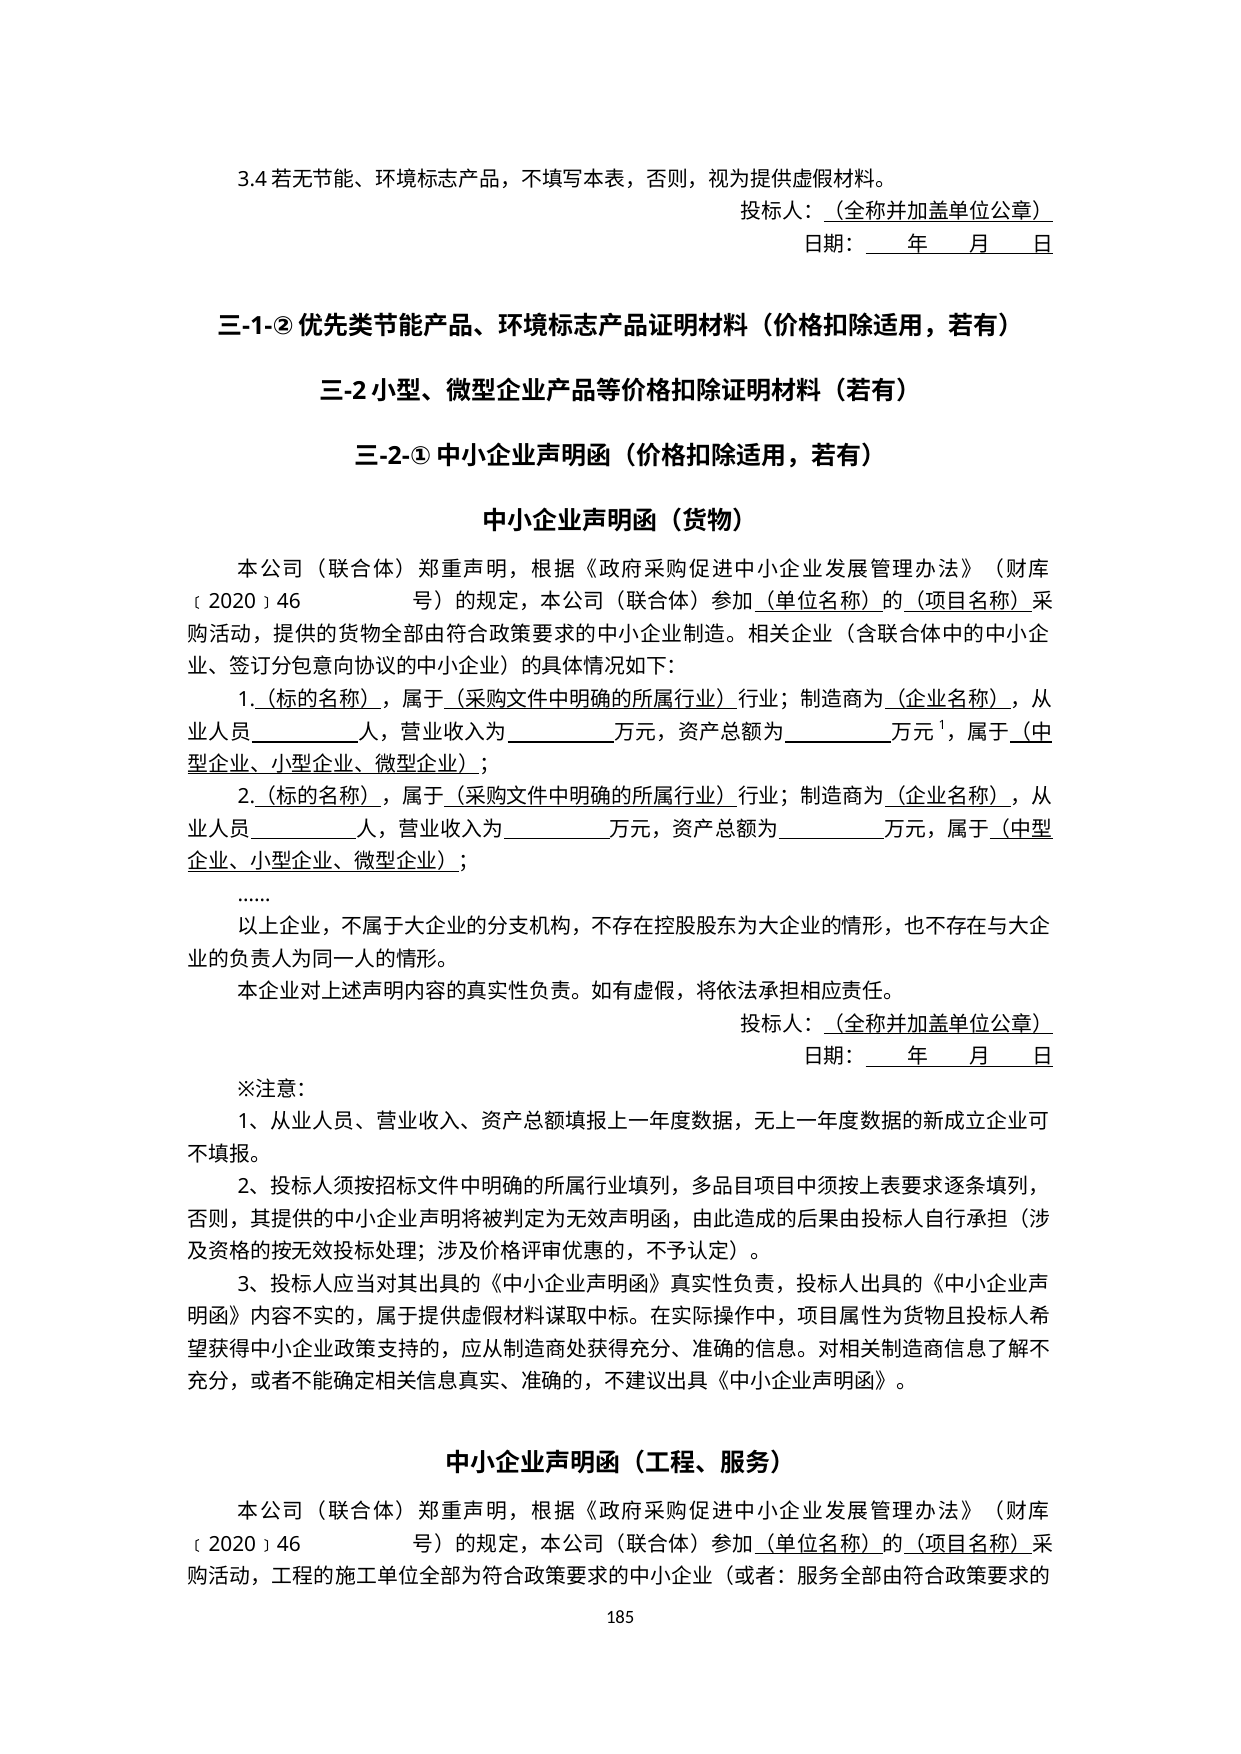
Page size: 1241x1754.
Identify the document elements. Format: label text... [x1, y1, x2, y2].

text 以上企业，不属于大企业的分支机构，不存在控股股东为大企业的情形，也不存在与大企业的负责人为同一人的情形。 [187, 909, 1053, 974]
text 三-1-②优先类节能产品、环境标志产品证明材料（价格扣除适用，若有） [187, 292, 1053, 357]
text 日期： 年 月 日 [187, 227, 1053, 259]
text 2.（标的名称），属于（采购文件中明确的所属行业）行业；制造商为（企业名称），从业人员 人，营业收入为 万元，资产总额为 万元，属于（中型企业、小型企业、微型企业）； [187, 779, 1053, 877]
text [187, 1494, 1053, 1592]
text 中小企业声明函（工程、服务） [187, 1429, 1053, 1494]
text 日期： 年 月 日 [187, 1039, 1053, 1072]
text 本公司（联合体）郑重声明，根据《政府采购促进中小企业发展管理办法》（财库﹝2020﹞46 号）的规定，本公司（联合体）参加（单位名称）的（项目名称）采购活动，提供的货物全部由符合政策要求的中小企业制造。相关企业（含联合体中的中小企业、签订分包意向协议的中小企业）的具体情况如下： [187, 552, 1053, 682]
text ※注意： [187, 1072, 1053, 1104]
text 3.4若无节能、环境标志产品，不填写本表，否则，视为提供虚假材料。 [187, 162, 1053, 194]
text 1、从业人员、营业收入、资产总额填报上一年度数据，无上一年度数据的新成立企业可不填报。 [187, 1104, 1053, 1169]
text 三-2小型、微型企业产品等价格扣除证明材料（若有） [187, 357, 1053, 422]
text 2、投标人须按招标文件中明确的所属行业填列，多品目项目中须按上表要求逐条填列，否则，其提供的中小企业声明将被判定为无效声明函，由此造成的后果由投标人自行承担（涉及资格的按无效投标处理；涉及价格评审优惠的，不予认定）。 [187, 1169, 1053, 1267]
text …… [187, 877, 1053, 909]
text 投标人：（全称并加盖单位公章） [187, 1007, 1053, 1039]
text 1.（标的名称），属于（采购文件中明确的所属行业）行业；制造商为（企业名称），从业人员 人，营业收入为 万元，资产总额为 万元1，属于（中型企业、小型企业、微型企业）； [187, 682, 1053, 779]
text 三-2-①中小企业声明函（价格扣除适用，若有） [187, 422, 1053, 487]
text 本企业对上述声明内容的真实性负责。如有虚假，将依法承担相应责任。 [187, 974, 1053, 1007]
text 3、投标人应当对其出具的《中小企业声明函》真实性负责，投标人出具的《中小企业声明函》内容不实的，属于提供虚假材料谋取中标。在实际操作中，项目属性为货物且投标人希望获得中小企业政策支持的，应从制造商处获得充分、准确的信息。对相关制造商信息了解不充分，或者不能确定相关信息真实、准确的，不建议出具《中小企业声明函》。 [187, 1267, 1053, 1397]
text 投标人：（全称并加盖单位公章） [187, 194, 1053, 227]
text 中小企业声明函（货物） [187, 487, 1053, 552]
